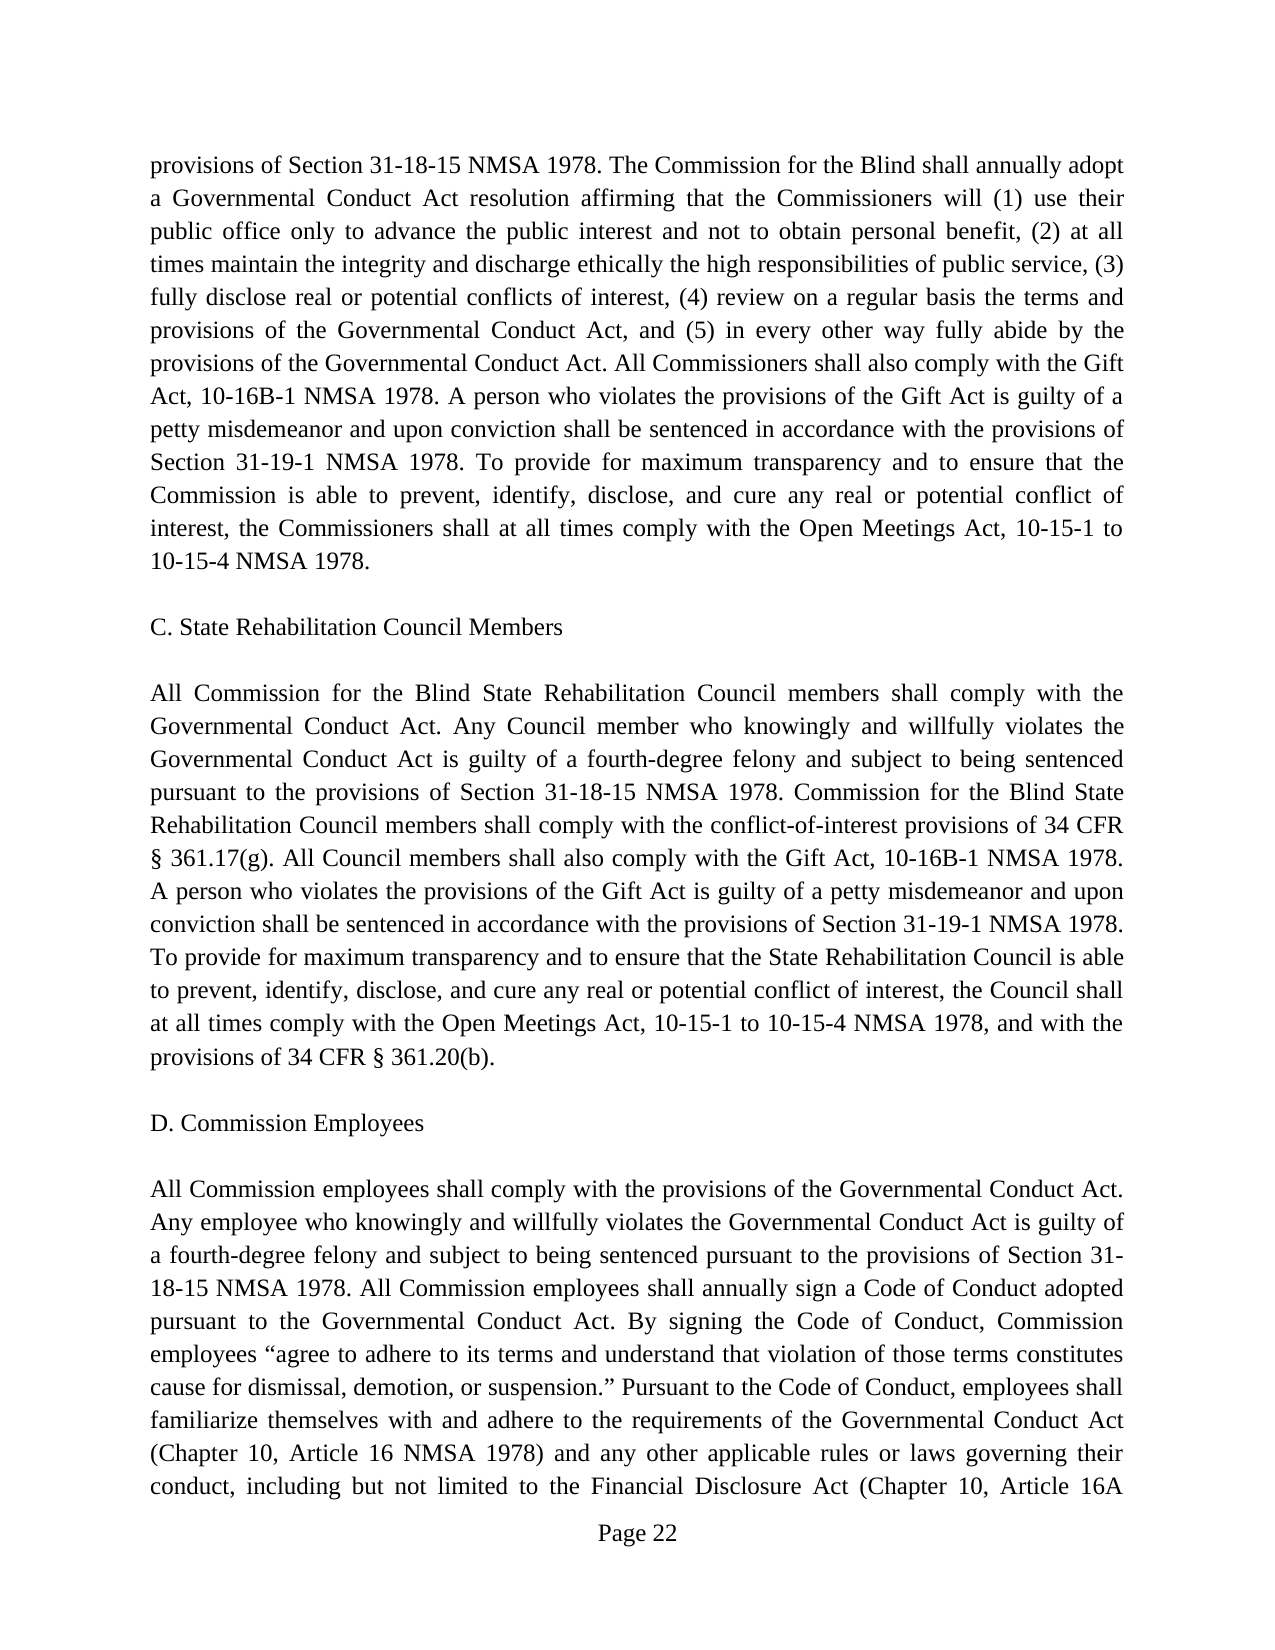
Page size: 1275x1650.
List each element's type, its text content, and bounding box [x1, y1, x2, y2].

text All Commission for the Blind State Rehabilitation Council members shall comply with the Governmental Conduct Act. Any Council member who knowingly and willfully violates the Governmental Conduct Act is guilty of a fourth-degree felony and subject to being sentenced pursuant to the provisions of Section 31-18-15 NMSA 1978. Commission for the Blind State Rehabilitation Council members shall comply with the conflict-of-interest provisions of 34 CFR § 361.17(g). All Council members shall also comply with the Gift Act, 10-16B-1 NMSA 1978. A person who violates the provisions of the Gift Act is guilty of a petty misdemeanor and upon conviction shall be sentenced in accordance with the provisions of Section 31-19-1 NMSA 1978. To provide for maximum transparency and to ensure that the State Rehabilitation Council is able to prevent, identify, disclose, and cure any real or potential conflict of interest, the Council shall at all times comply with the Open Meetings Act, 10-15-1 to 10-15-4 NMSA 1978, and with the provisions of 34 CFR § 361.20(b). [150, 678, 1125, 1070]
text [150, 1174, 1125, 1499]
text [150, 150, 1125, 575]
text C. State Rehabilitation Council Members [150, 612, 1125, 641]
text D. Commission Employees [150, 1108, 1125, 1136]
